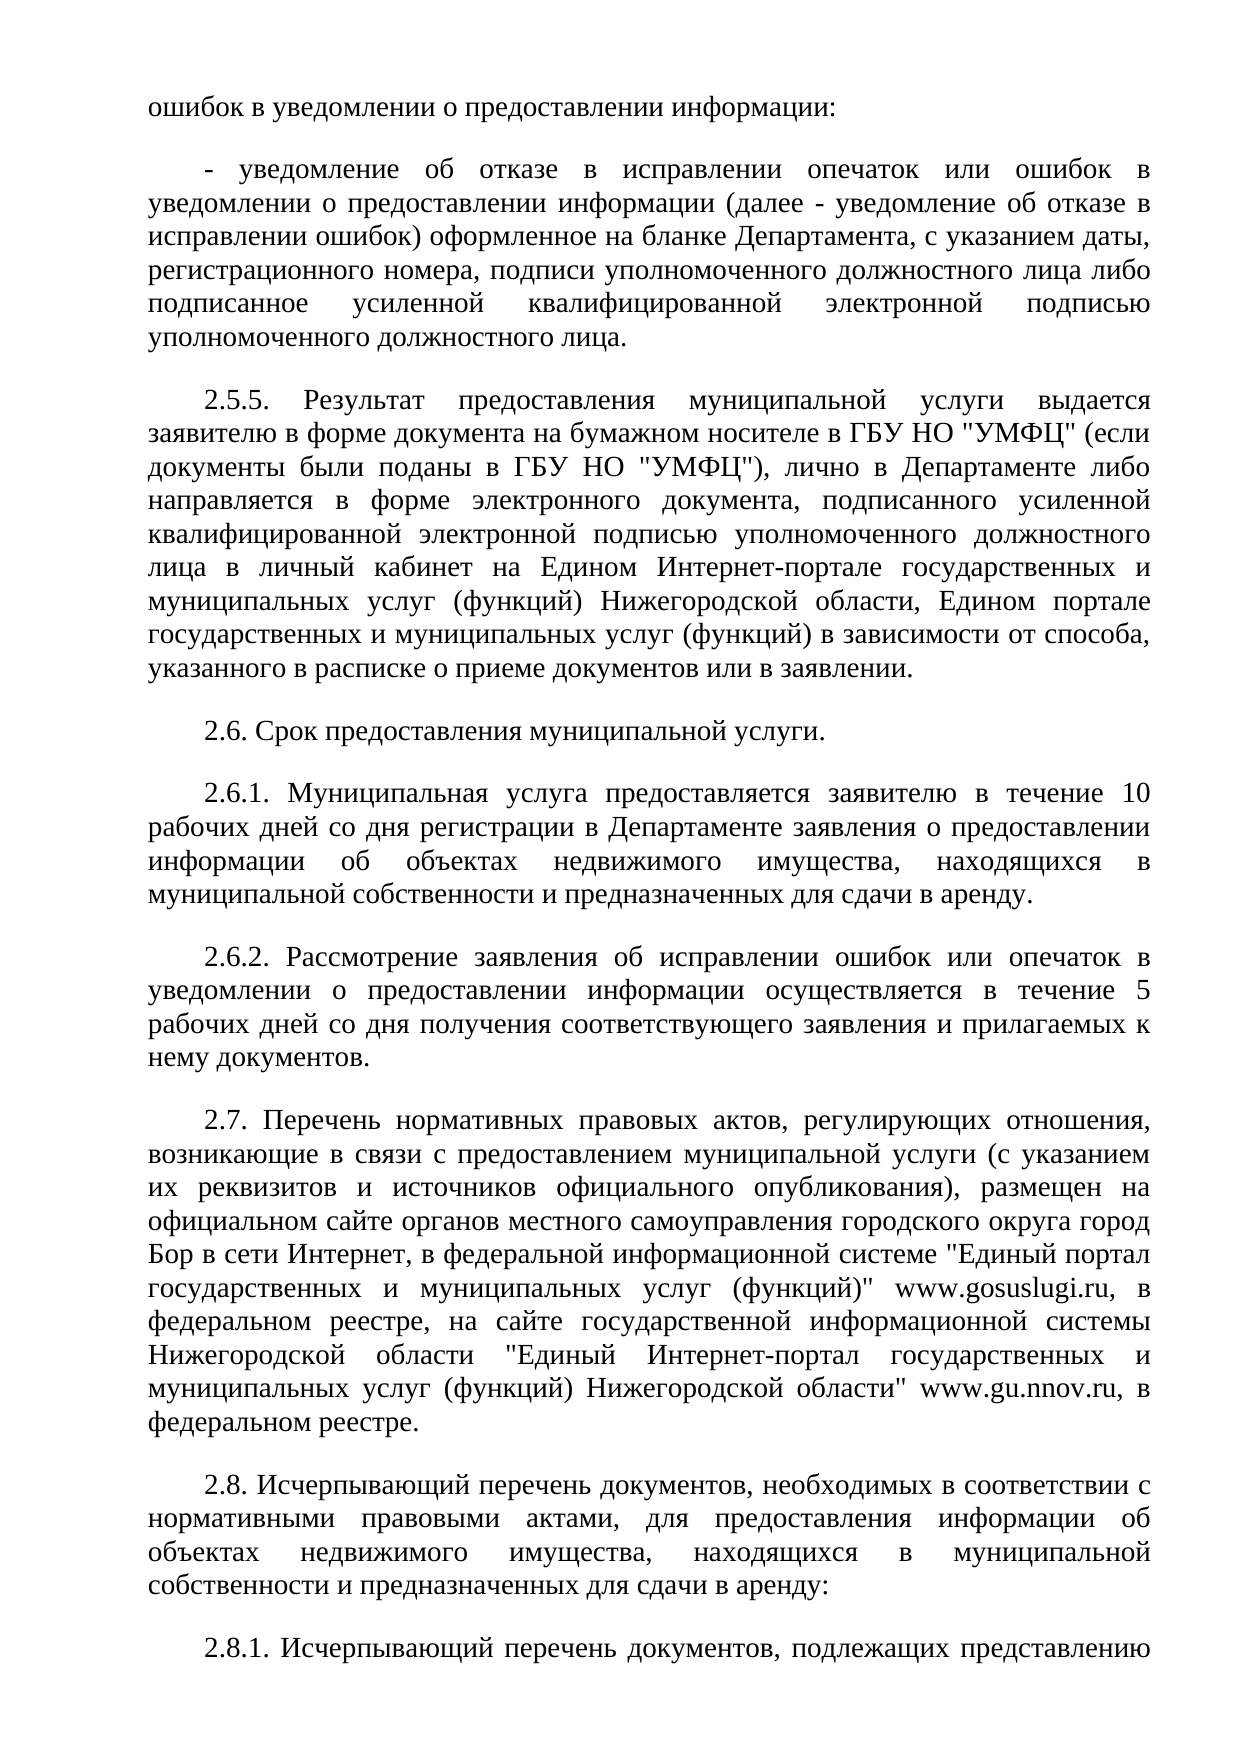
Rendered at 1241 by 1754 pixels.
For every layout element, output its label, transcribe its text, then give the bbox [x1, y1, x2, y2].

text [148, 89, 1152, 122]
text - уведомление об отказе в исправлении опечаток или ошибок в уведомлении о предоставлении информации (далее - уведомление об отказе в исправлении ошибок) оформленное на бланке Департамента, с указанием даты, регистрационного номера, подписи уполномоченного должностного лица либо подписанное усиленной квалифицированной электронной подписью уполномоченного должностного лица. [148, 151, 1152, 353]
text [148, 1630, 1152, 1664]
text 2.6.2. Рассмотрение заявления об исправлении ошибок или опечаток в уведомлении о предоставлении информации осуществляется в течение 5 рабочих дней со дня получения соответствующего заявления и прилагаемых к нему документов. [148, 939, 1152, 1073]
text 2.8. Исчерпывающий перечень документов, необходимых в соответствии с нормативными правовыми актами, для предоставления информации об объектах недвижимого имущества, находящихся в муниципальной собственности и предназначенных для сдачи в аренду: [148, 1467, 1152, 1601]
text 2.7. Перечень нормативных правовых актов, регулирующих отношения, возникающие в связи с предоставлением муниципальной услуги (с указанием их реквизитов и источников официального опубликования), размещен на официальном сайте органов местного самоуправления городского округа город Бор в сети Интернет, в федеральной информационной системе "Единый портал государственных и муниципальных услуг (функций)" www.gosuslugi.ru, в федеральном реестре, на сайте государственной информационной системы Нижегородской области "Единый Интернет-портал государственных и муниципальных услуг (функций) Нижегородской области" www.gu.nnov.ru, в федеральном реестре. [148, 1102, 1152, 1438]
text 2.6. Срок предоставления муниципальной услуги. [148, 713, 1152, 746]
text 2.5.5. Результат предоставления муниципальной услуги выдается заявителю в форме документа на бумажном носителе в ГБУ НО "УМФЦ" (если документы были поданы в ГБУ НО "УМФЦ"), лично в Департаменте либо направляется в форме электронного документа, подписанного усиленной квалифицированной электронной подписью уполномоченного должностного лица в личный кабинет на Едином Интернет-портале государственных и муниципальных услуг (функций) Нижегородской области, Едином портале государственных и муниципальных услуг (функций) в зависимости от способа, указанного в расписке о приеме документов или в заявлении. [148, 382, 1152, 684]
text 2.6.1. Муниципальная услуга предоставляется заявителю в течение 10 рабочих дней со дня регистрации в Департаменте заявления о предоставлении информации об объектах недвижимого имущества, находящихся в муниципальной собственности и предназначенных для сдачи в аренду. [148, 776, 1152, 910]
